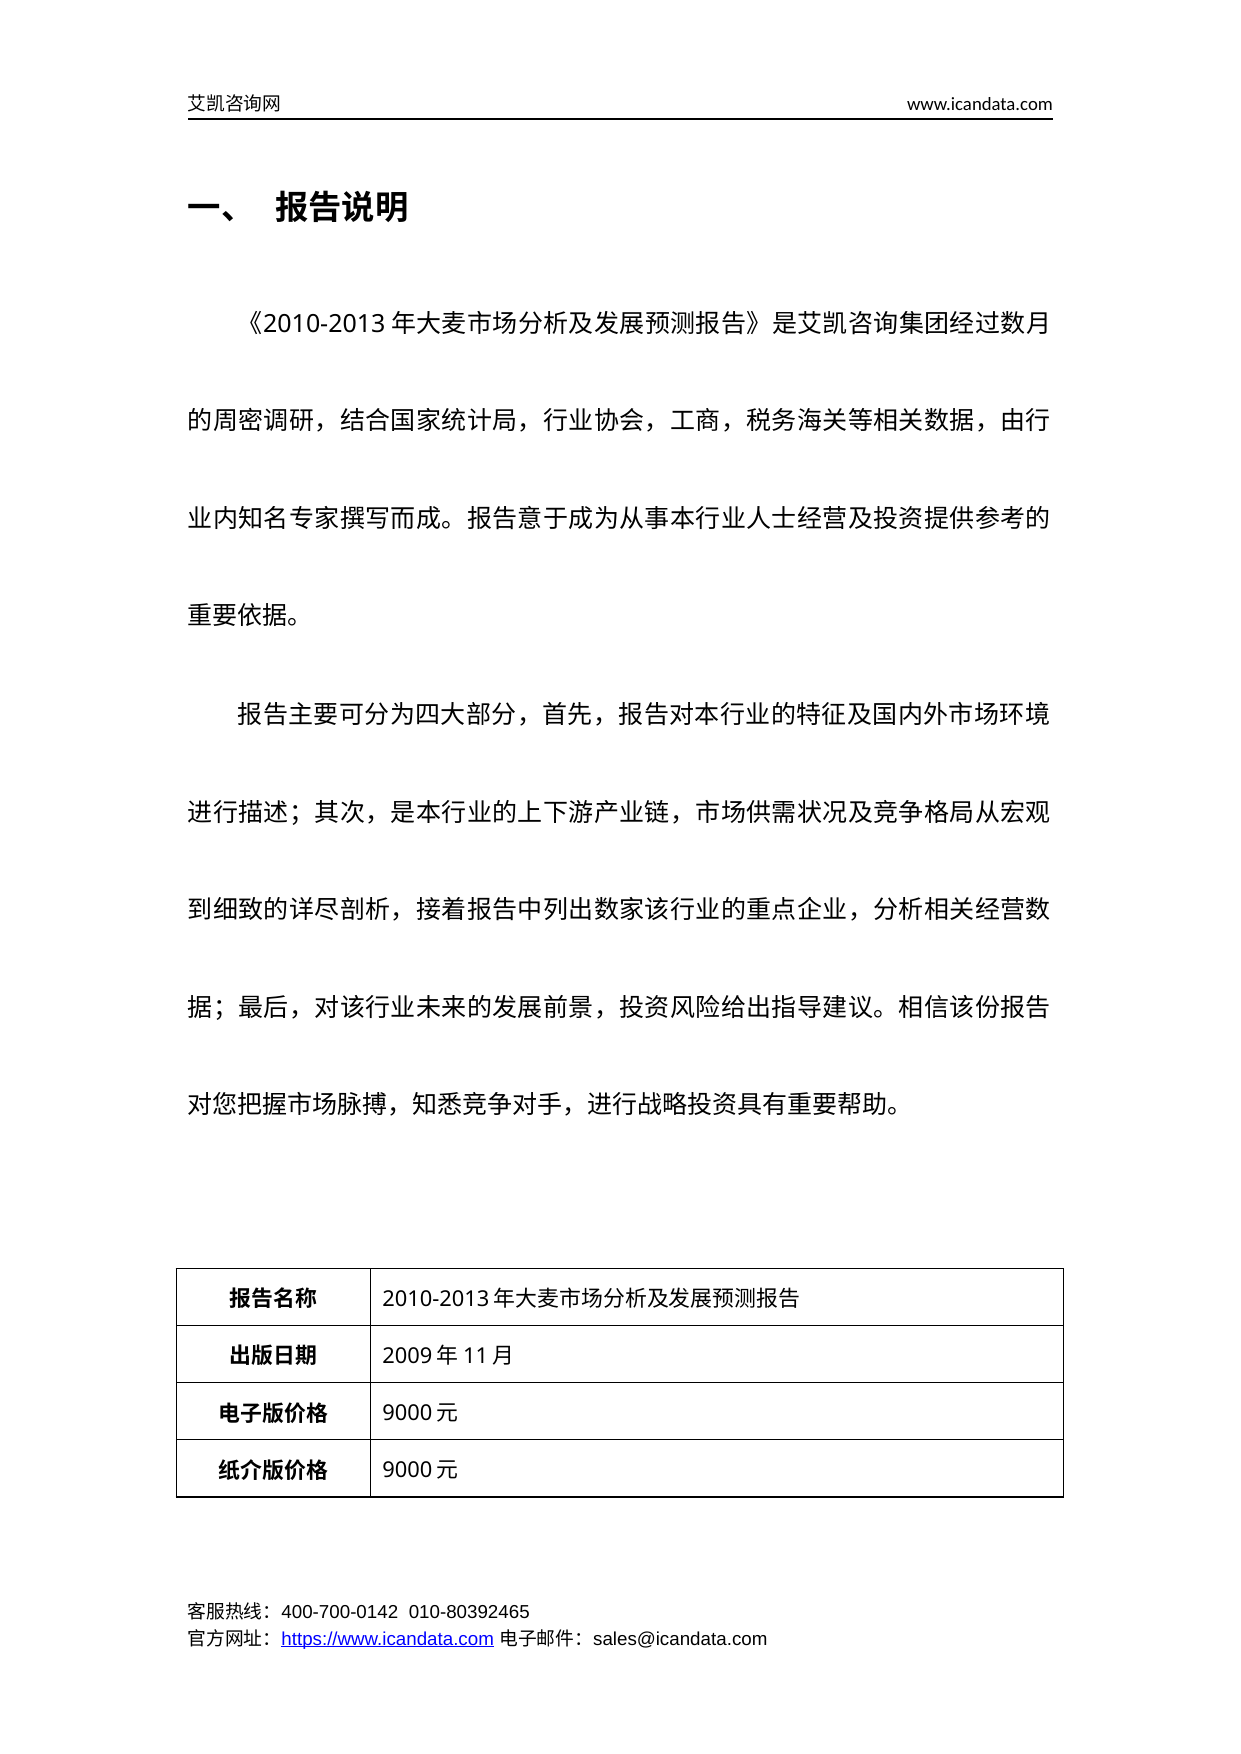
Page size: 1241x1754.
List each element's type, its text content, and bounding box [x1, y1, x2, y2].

table_header 2010-2013年大麦市场分析及发展预测报告 [371, 1269, 1063, 1325]
table_cell 9000元 [371, 1440, 1063, 1496]
table_cell 纸介版价格 [177, 1440, 370, 1496]
table_cell 出版日期 [177, 1326, 370, 1382]
text 报告主要可分为四大部分，首先，报告对本行业的特征及国内外市场环境进行描述；其次，是本行业的上下游产业链，市场供需状况及竞争格局从宏观到细致的详尽剖析，接着报告中列出数家该行业的重点企业，分析相关经营数据；最后，对该行业未来的发展前景，投资风险给出指导建议。相信该份报告对您把握市场脉搏，知悉竞争对手，进行战略投资具有重要帮助。 [187, 681, 1053, 1136]
table_cell 9000元 [371, 1383, 1063, 1439]
table_header 报告名称 [177, 1269, 370, 1325]
table_cell 电子版价格 [177, 1383, 370, 1439]
subtitle 报告说明 [187, 172, 1053, 237]
text 《2010-2013年大麦市场分析及发展预测报告》是艾凯咨询集团经过数月的周密调研，结合国家统计局，行业协会，工商，税务海关等相关数据，由行业内知名专家撰写而成。报告意于成为从事本行业人士经营及投资提供参考的重要依据。 [187, 289, 1053, 646]
table_cell 2009年11月 [371, 1326, 1063, 1382]
